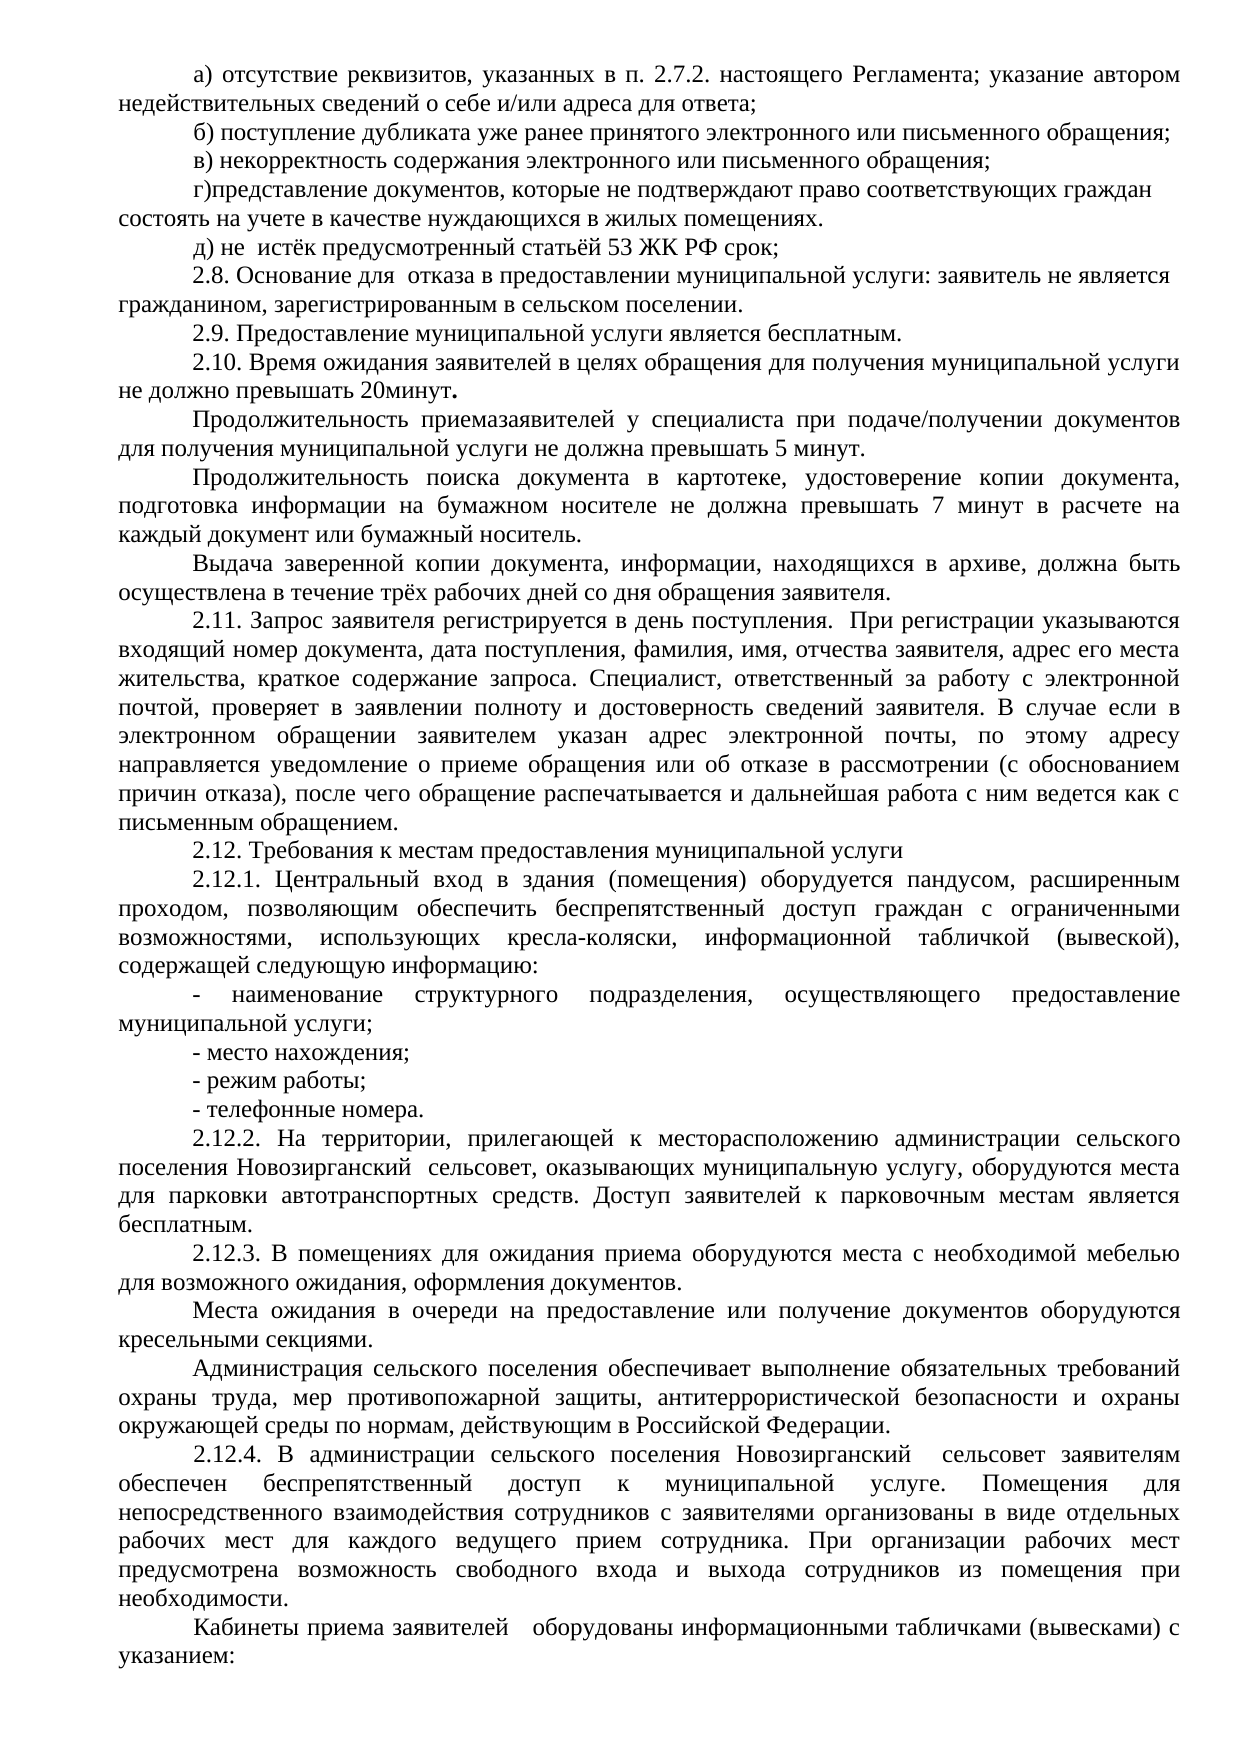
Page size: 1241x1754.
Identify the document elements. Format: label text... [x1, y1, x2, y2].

text - режим работы; [118, 1065, 1181, 1094]
text 2.12.1. Центральный вход в здания (помещения) оборудуется пандусом, расширенным проходом, позволяющим обеспечить беспрепятственный доступ граждан с ограниченными возможностями, использующих кресла-коляски, информационной табличкой (вывеской), содержащей следующую информацию: [118, 864, 1181, 979]
text 2.12. Требования к местам предоставления муниципальной услуги [118, 835, 1181, 864]
text Выдача заверенной копии документа, информации, находящихся в архиве, должна быть осуществлена в течение трёх рабочих дней со дня обращения заявителя. [118, 548, 1181, 605]
text 2.11. Запрос заявителя регистрируется в день поступления. При регистрации указываются входящий номер документа, дата поступления, фамилия, имя, отчества заявителя, адрес его места жительства, краткое содержание запроса. Специалист, ответственный за работу с электронной почтой, проверяет в заявлении полноту и достоверность сведений заявителя. В случае если в электронном обращении заявителем указан адрес электронной почты, по этому адресу направляется уведомление о приеме обращения или об отказе в рассмотрении (с обоснованием причин отказа), после чего обращение распечатывается и дальнейшая работа с ним ведется как с письменным обращением. [118, 605, 1181, 835]
text 2.8. Основание для отказа в предоставлении муниципальной услуги: заявитель не является гражданином, зарегистрированным в сельском поселении. [118, 260, 1171, 318]
text 2.12.3. В помещениях для ожидания приема оборудуются места с необходимой мебелью для возможного ожидания, оформления документов. [118, 1238, 1181, 1295]
text б) поступление дубликата уже ранее принятого электронного или письменного обращения; [118, 117, 1181, 145]
text Места ожидания в очереди на предоставление или получение документов оборудуются кресельными секциями. [118, 1295, 1181, 1353]
text - наименование структурного подразделения, осуществляющего предоставление муниципальной услуги; [118, 979, 1181, 1037]
text 2.12.2. На территории, прилегающей к месторасположению администрации сельского поселения Новозирганский сельсовет, оказывающих муниципальную услугу, оборудуются места для парковки автотранспортных средств. Доступ заявителей к парковочным местам является бесплатным. [118, 1123, 1181, 1238]
text д) не истёк предусмотренный статьёй 53 ЖК РФ срок; [118, 232, 1181, 260]
text в) некорректность содержания электронного или письменного обращения; [118, 145, 1181, 174]
text г)представление документов, которые не подтверждают право соответствующих граждан состоять на учете в качестве нуждающихся в жилых помещениях. [118, 174, 1181, 232]
text - место нахождения; [118, 1037, 1181, 1065]
text Администрация сельского поселения обеспечивает выполнение обязательных требований охраны труда, мер противопожарной защиты, антитеррористической безопасности и охраны окружающей среды по нормам, действующим в Российской Федерации. [118, 1353, 1181, 1439]
text а) отсутствие реквизитов, указанных в п. 2.7.2. настоящего Регламента; указание автором недействительных сведений о себе и/или адреса для ответа; [118, 59, 1181, 117]
text Продолжительность поиска документа в картотеке, удостоверение копии документа, подготовка информации на бумажном носителе не должна превышать 7 минут в расчете на каждый документ или бумажный носитель. [118, 462, 1181, 548]
text - телефонные номера. [118, 1094, 1181, 1123]
text Продолжительность приемазаявителей у специалиста при подаче/получении документов для получения муниципальной услуги не должна превышать 5 минут. [118, 404, 1181, 462]
text 2.10. Время ожидания заявителей в целях обращения для получения муниципальной услуги не должно превышать 20минут. [118, 347, 1181, 404]
text 2.9. Предоставление муниципальной услуги является бесплатным. [118, 318, 1171, 347]
text 2.12.4. В администрации сельского поселения Новозирганский сельсовет заявителям обеспечен беспрепятственный доступ к муниципальной услуге. Помещения для непосредственного взаимодействия сотрудников с заявителями организованы в виде отдельных рабочих мест для каждого ведущего прием сотрудника. При организации рабочих мест предусмотрена возможность свободного входа и выхода сотрудников из помещения при необходимости. [118, 1439, 1181, 1612]
text Кабинеты приема заявителей оборудованы информационными табличками (вывесками) с указанием: [118, 1612, 1181, 1669]
